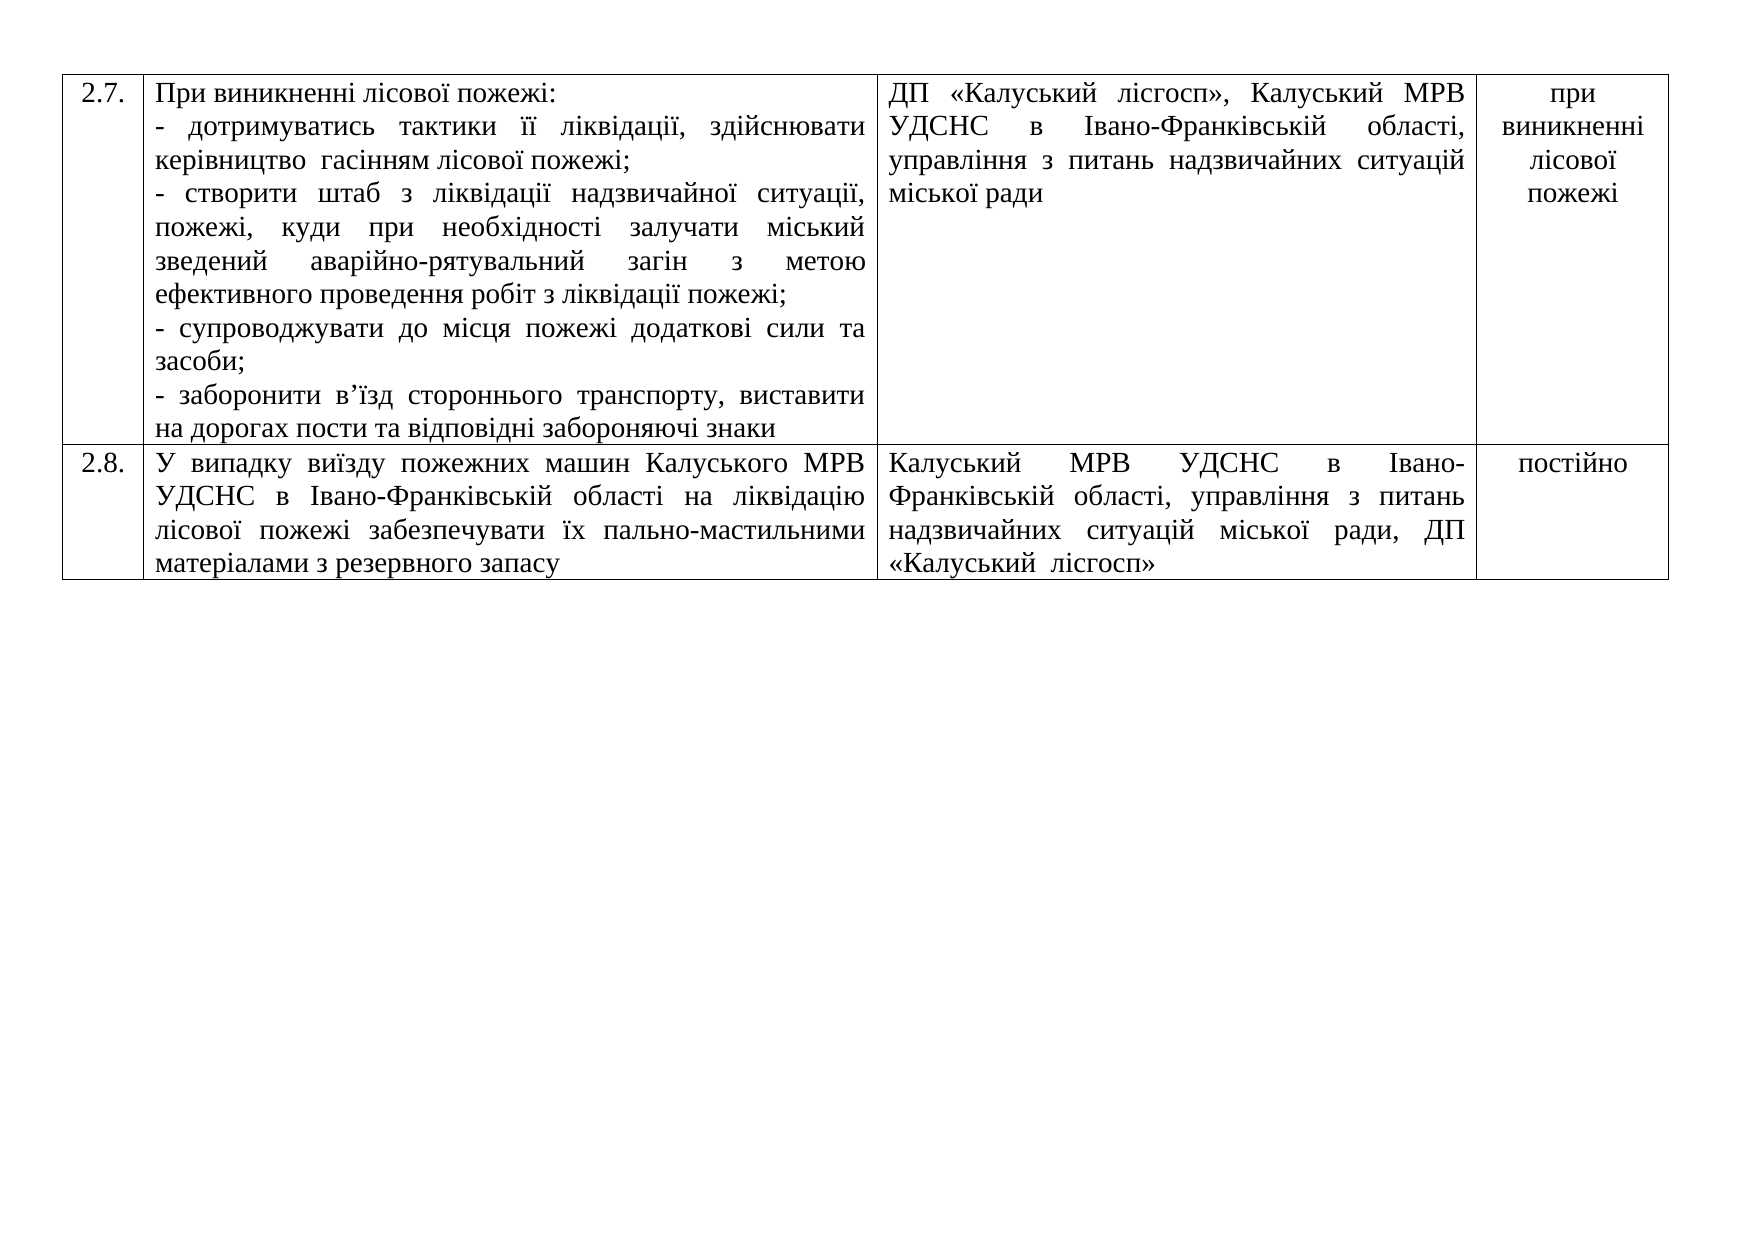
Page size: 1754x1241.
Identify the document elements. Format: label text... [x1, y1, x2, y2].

table_cell постійно [1477, 445, 1668, 579]
table_cell 2.7. [63, 75, 143, 444]
table_cell У випадку виїзду пожежних машин Калуського МРВ УДСНС в Івано-Франківській області на ліквідацію лісової пожежі забезпечувати їх пально-мастильними матеріалами з резервного запасу [144, 445, 877, 579]
table_cell ДП «Калуський лісгосп», Калуський МРВ УДСНС в Івано-Франківській області, управління з питань надзвичайних ситуацій міської ради [878, 75, 1476, 444]
table_cell 2.8. [63, 445, 143, 579]
table_cell При виникненні лісової пожежі: - дотримуватись тактики її ліквідації, здійснювати керівництво гасінням лісової пожежі; - створити штаб з ліквідації надзвичайної ситуації, пожежі, куди при необхідності залучати міський зведений аварійно-рятувальний загін з метою ефективного проведення робіт з ліквідації пожежі; - супроводжувати до місця пожежі додаткові сили та засоби; - заборонити в’їзд стороннього транспорту, виставити на дорогах пости та відповідні забороняючі знаки [144, 75, 877, 444]
table_cell Калуський МРВ УДСНС в Івано-Франківській області, управління з питань надзвичайних ситуацій міської ради, ДП «Калуський лісгосп» [878, 445, 1476, 579]
table_cell при виникненні лісової пожежі [1477, 75, 1668, 444]
